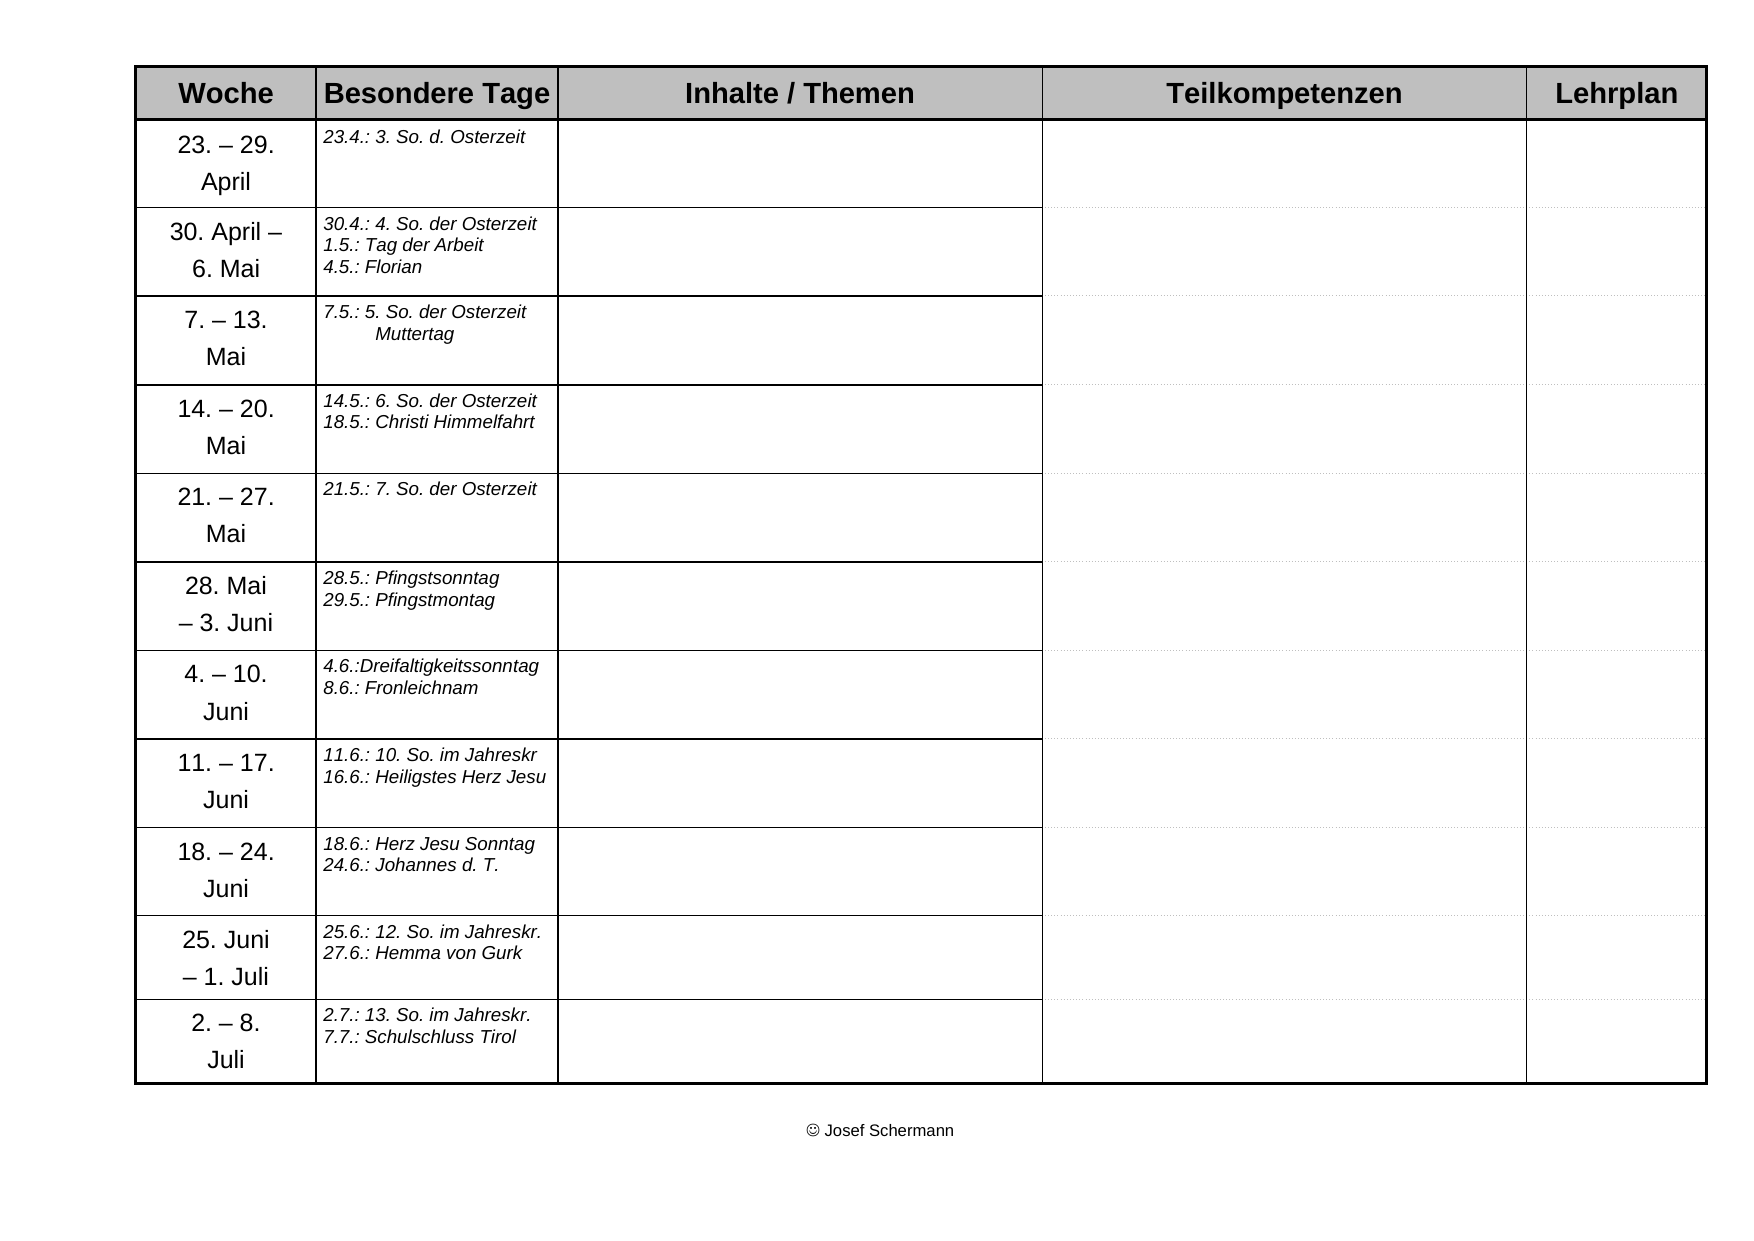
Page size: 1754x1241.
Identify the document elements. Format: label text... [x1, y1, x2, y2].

table_cell [1527, 473, 1705, 561]
table_cell [1527, 561, 1705, 649]
table_cell 23. – 29. April [137, 121, 315, 207]
table_cell 28.5.: Pfingstsonntag 29.5.: Pfingstmontag [317, 563, 557, 649]
table_cell [1527, 999, 1705, 1082]
table_cell Inhalte / Themen [559, 68, 1042, 118]
table_cell [1043, 999, 1526, 1082]
table_cell 4.6.:Dreifaltigkeitssonntag 8.6.: Fronleichnam [317, 651, 557, 738]
table_cell 25. Juni – 1. Juli [137, 916, 315, 999]
table_cell [559, 1000, 1042, 1082]
table_cell [1527, 650, 1705, 738]
table_cell 21.5.: 7. So. der Osterzeit [317, 474, 557, 561]
table_cell [559, 474, 1042, 561]
table_cell Lehrplan [1527, 68, 1705, 118]
table_cell [1043, 650, 1526, 738]
table_cell 7. – 13. Mai [137, 297, 315, 384]
table_cell 28. Mai – 3. Juni [137, 563, 315, 649]
table_cell [1043, 121, 1526, 207]
table_cell [1043, 207, 1526, 295]
table_cell 14.5.: 6. So. der Osterzeit 18.5.: Christi Himmelfahrt [317, 386, 557, 472]
table_cell 14. – 20. Mai [137, 386, 315, 472]
table_cell [559, 121, 1042, 207]
table_cell [1527, 738, 1705, 827]
table_cell [1527, 295, 1705, 384]
table_cell [559, 740, 1042, 827]
table_cell [1043, 561, 1526, 649]
table_cell 30.4.: 4. So. der Osterzeit 1.5.: Tag der Arbeit 4.5.: Florian [317, 208, 557, 295]
table_cell 11.6.: 10. So. im Jahreskr 16.6.: Heiligstes Herz Jesu [317, 740, 557, 827]
table_cell [1527, 827, 1705, 915]
table_cell [559, 916, 1042, 999]
table_cell [1043, 295, 1526, 384]
table_cell 30. April – 6. Mai [137, 208, 315, 295]
table_cell 25.6.: 12. So. im Jahreskr. 27.6.: Hemma von Gurk [317, 916, 557, 999]
table_cell [1043, 384, 1526, 472]
table_cell 18. – 24. Juni [137, 828, 315, 915]
table_cell [559, 651, 1042, 738]
table_cell [1043, 738, 1526, 827]
table_cell 7.5.: 5. So. der Osterzeit Muttertag [317, 297, 557, 384]
table_cell Teilkompetenzen [1043, 68, 1526, 118]
table_cell [559, 297, 1042, 384]
table_cell 2. – 8. Juli [137, 1000, 315, 1082]
table_cell [1043, 473, 1526, 561]
table_cell 11. – 17. Juni [137, 740, 315, 827]
table_cell [1043, 827, 1526, 915]
table_cell [1527, 915, 1705, 999]
table_cell [559, 208, 1042, 295]
table_cell [559, 386, 1042, 472]
table_cell 18.6.: Herz Jesu Sonntag 24.6.: Johannes d. T. [317, 828, 557, 915]
table_cell 4. – 10. Juni [137, 651, 315, 738]
table_cell Woche [137, 68, 315, 118]
table_cell Besondere Tage [317, 68, 557, 118]
table_cell [1527, 121, 1705, 207]
table_cell 21. – 27. Mai [137, 474, 315, 561]
table_cell [1527, 207, 1705, 295]
table_cell [559, 828, 1042, 915]
table_cell 23.4.: 3. So. d. Osterzeit [317, 121, 557, 207]
table_cell [559, 563, 1042, 649]
table_cell [1527, 384, 1705, 472]
table_cell 2.7.: 13. So. im Jahreskr. 7.7.: Schulschluss Tirol [317, 1000, 557, 1082]
table_cell [1043, 915, 1526, 999]
